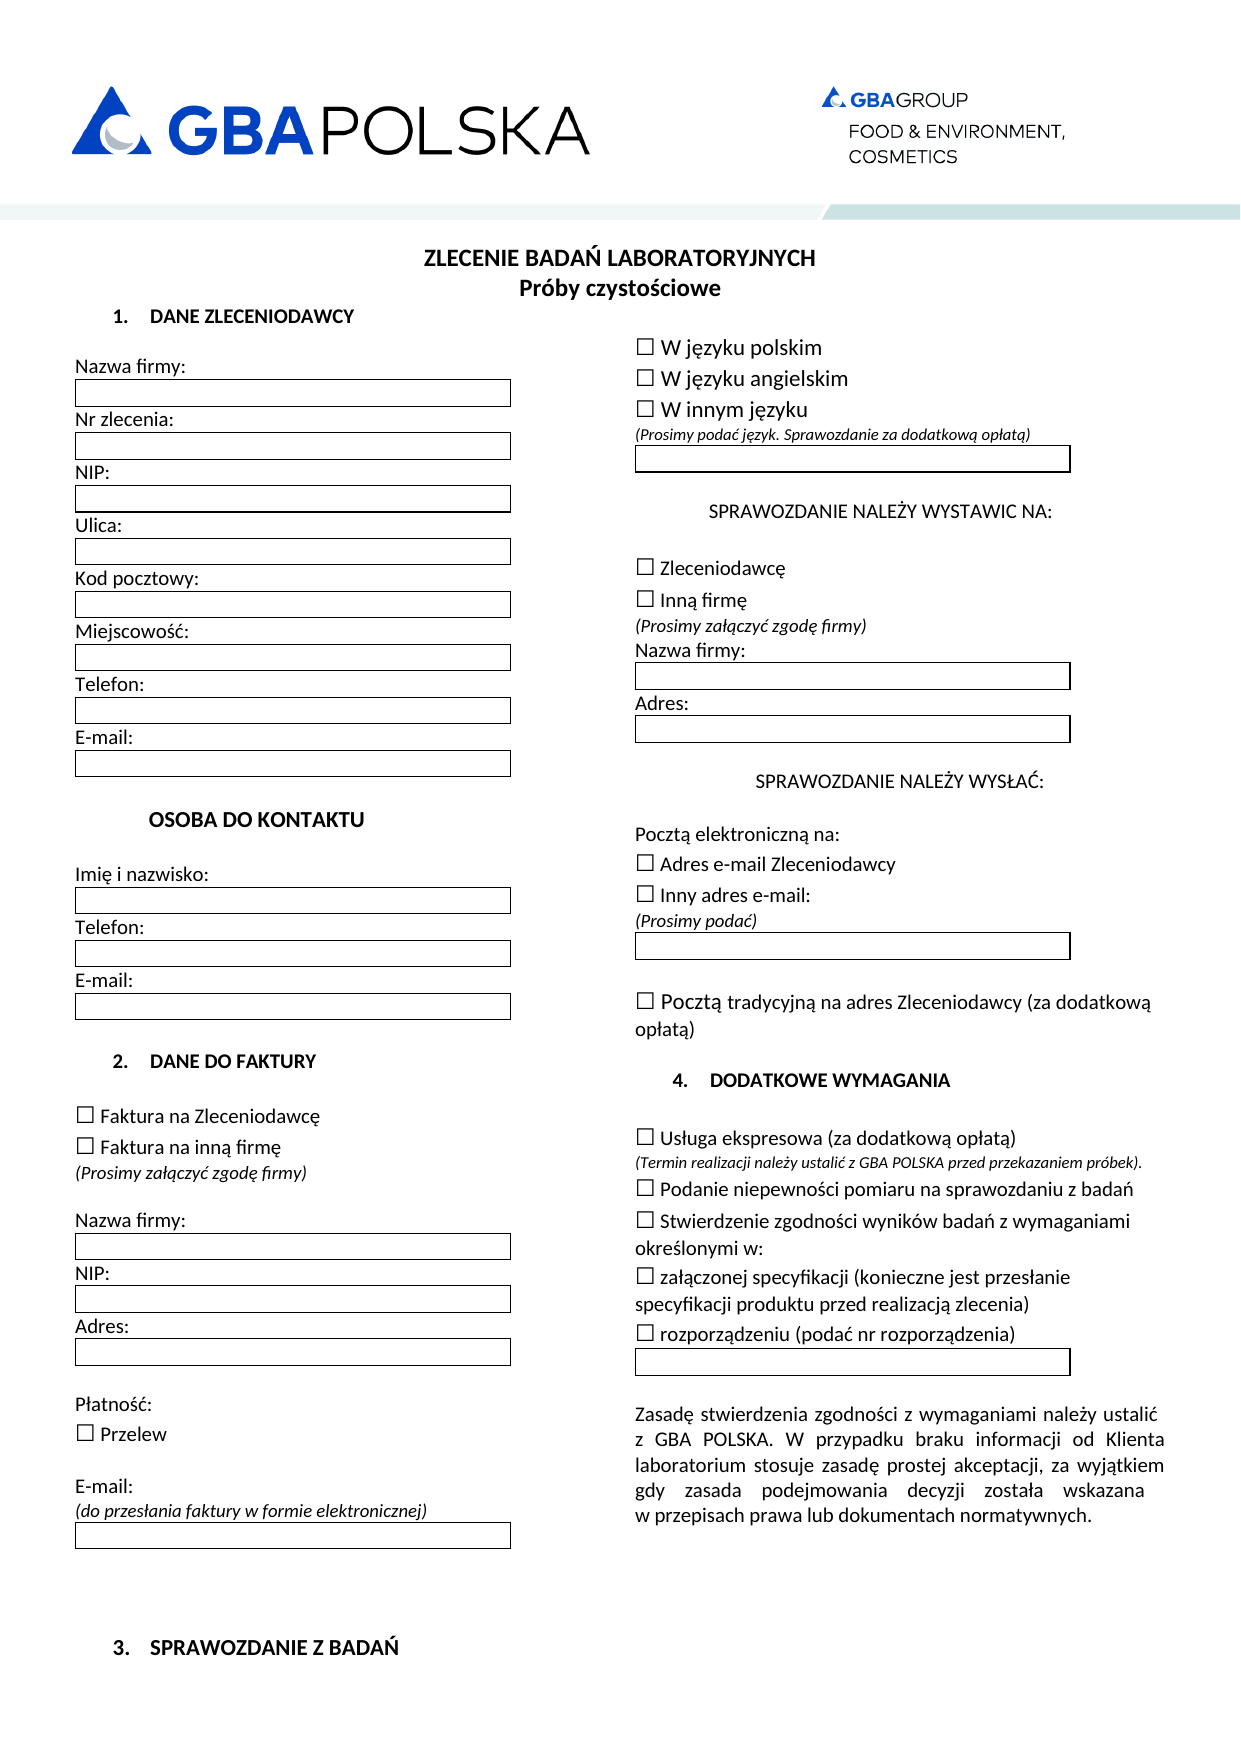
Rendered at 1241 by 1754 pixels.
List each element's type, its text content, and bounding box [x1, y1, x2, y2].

text Przelew [75, 1417, 605, 1448]
table_header [76, 1234, 510, 1259]
text Nr zlecenia: [75, 407, 605, 432]
table_header [636, 663, 1069, 689]
list DANE ZLECENIODAWCY [112, 303, 605, 328]
text (do przesłania faktury w formie elektronicznej) [75, 1499, 605, 1522]
text Kod pocztowy: [75, 565, 605, 591]
text (Prosimy podać język. Sprawozdanie za dodatkową opłatą) [635, 425, 1165, 445]
text Faktura na Zleceniodawcę [75, 1099, 605, 1130]
text W języku polskim [635, 331, 1165, 362]
text Telefon: [75, 914, 605, 939]
text Pocztą tradycyjną na adres Zleceniodawcy (za dodatkową opłatą) [635, 985, 1165, 1042]
text rozporządzeniu (podać nr rozporządzenia) [635, 1317, 1165, 1348]
table_header [76, 592, 510, 617]
text W innym języku [635, 393, 1165, 425]
picture [0, 1, 1241, 1754]
text E-mail: [75, 724, 605, 749]
text Inną firmę [635, 583, 1165, 614]
text NIP: [75, 1260, 605, 1285]
text Pocztą elektroniczną na: [635, 821, 1165, 847]
text Usługa ekspresowa (za dodatkową opłatą) [635, 1121, 1165, 1152]
list SPRAWOZDANIE Z BADAŃ [112, 1633, 605, 1661]
table_header [76, 698, 510, 723]
list DODATKOWE WYMAGANIA [672, 1067, 1165, 1121]
list DANE DO FAKTURY [112, 1048, 605, 1073]
text Zleceniodawcę [635, 551, 1165, 583]
table_header [76, 486, 510, 511]
text Nazwa firmy: [75, 1207, 605, 1232]
text (Termin realizacji należy ustalić z GBA POLSKA przed przekazaniem próbek). [635, 1152, 1165, 1172]
text OSOBA DO KONTAKTU [75, 805, 605, 833]
text Nazwa firmy: [75, 354, 605, 379]
table_header [76, 1523, 510, 1548]
text Płatność: [75, 1391, 605, 1417]
text Miejscowość: [75, 618, 605, 644]
text (Prosimy podać) [635, 909, 1165, 932]
text NIP: [75, 459, 605, 485]
table_header [76, 1339, 510, 1365]
text SPRAWOZDANIE NALEŻY WYSŁAĆ: [635, 768, 1165, 821]
text E-mail: [75, 1473, 605, 1499]
table_header [636, 446, 1069, 471]
table_header [76, 888, 510, 913]
table_header [76, 751, 510, 776]
table_header [76, 539, 510, 564]
table_header [76, 994, 510, 1019]
text załączonej specyfikacji (konieczne jest przesłanie specyfikacji produktu przed realizacją zlecenia) [635, 1260, 1165, 1317]
text Adres e-mail Zleceniodawcy [635, 847, 1165, 878]
table_header [76, 1286, 510, 1312]
table_header [76, 645, 510, 670]
table_header [636, 933, 1069, 959]
text Podanie niepewności pomiaru na sprawozdaniu z badań [635, 1172, 1165, 1203]
table_header [636, 1349, 1069, 1374]
table_header [636, 716, 1069, 742]
text Faktura na inną firmę [75, 1130, 605, 1161]
text (Prosimy załączyć zgodę firmy) [635, 614, 1165, 637]
text Adres: [75, 1313, 605, 1338]
text SPRAWOZDANIE NALEŻY WYSTAWIC NA: [635, 498, 1165, 551]
text (Prosimy załączyć zgodę firmy) [75, 1161, 605, 1184]
text Nazwa firmy: [635, 637, 1165, 662]
text E-mail: [75, 967, 605, 992]
table_header [76, 433, 510, 458]
text Inny adres e-mail: [635, 878, 1165, 909]
text Imię i nazwisko: [75, 861, 605, 887]
table_header [76, 380, 510, 406]
text W języku angielskim [635, 362, 1165, 393]
text Zasadę stwierdzenia zgodności z wymaganiami należy ustalić z GBA POLSKA. W przypadku braku informacji od Klienta laboratorium stosuje zasadę prostej akceptacji, za wyjątkiem gdy zasada podejmowania decyzji została wskazana w przepisach prawa lub dokumentach normatywnych. [635, 1401, 1165, 1528]
text Telefon: [75, 671, 605, 697]
text Ulica: [75, 512, 605, 538]
text Stwierdzenie zgodności wyników badań z wymaganiami [635, 1203, 1165, 1235]
text określonymi w: [635, 1235, 1165, 1260]
table_header [76, 941, 510, 966]
text Adres: [635, 690, 1165, 715]
